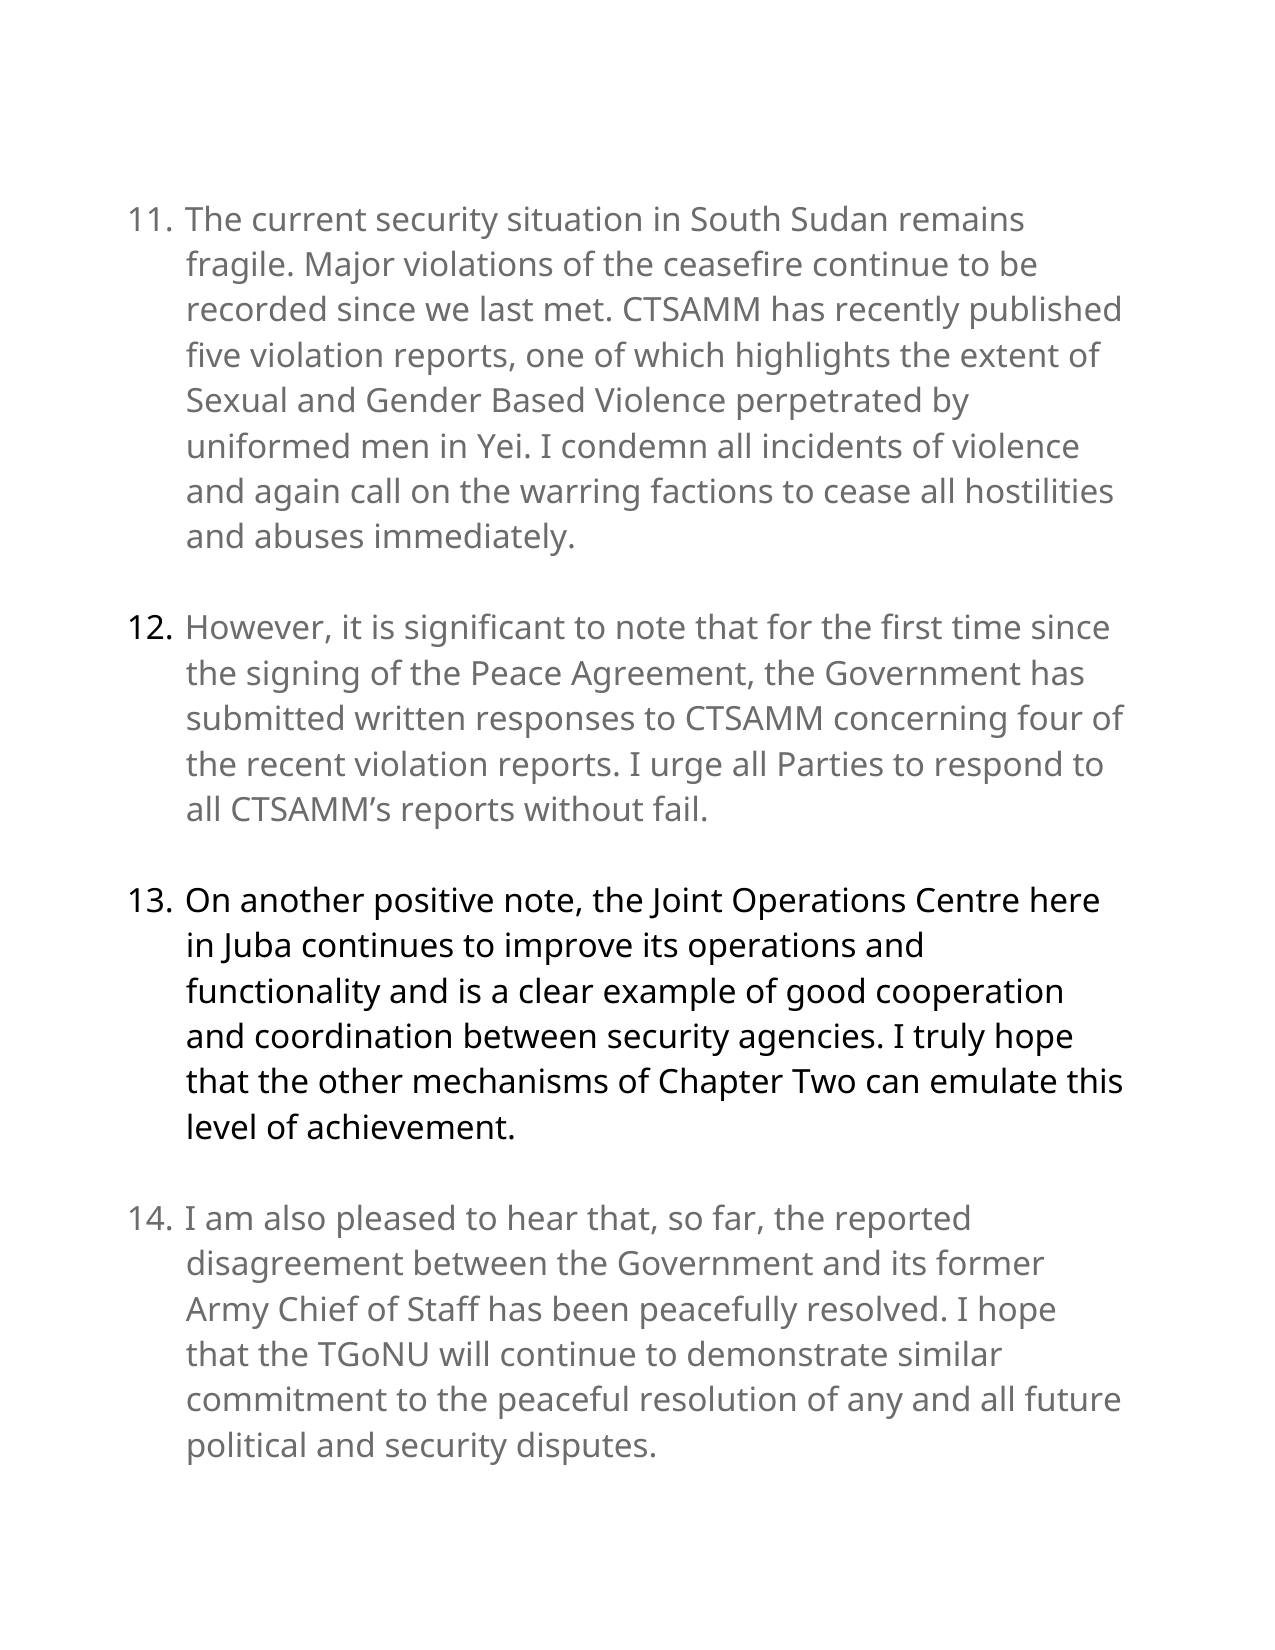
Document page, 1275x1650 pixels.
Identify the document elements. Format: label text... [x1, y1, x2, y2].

text 11. The current security situation in South Sudan remains fragile. Major violations of the ceasefire continue to be recorded since we last met. CTSAMM has recently published five violation reports, one of which highlights the extent of Sexual and Gender Based Violence perpetrated by uniformed men in Yei. I condemn all incidents of violence and again call on the warring factions to cease all hostilities and abuses immediately. [127, 195, 1125, 559]
text 14. I am also pleased to hear that, so far, the reported disagreement between the Government and its former Army Chief of Staff has been peacefully resolved. I hope that the TGoNU will continue to demonstrate similar commitment to the peaceful resolution of any and all future political and security disputes. [127, 1194, 1125, 1467]
text 13. On another positive note, the Joint Operations Centre here in Juba continues to improve its operations and functionality and is a clear example of good cooperation and coordination between security agencies. I truly hope that the other mechanisms of Chapter Two can emulate this level of achievement. [127, 877, 1125, 1149]
text 12. However, it is significant to note that for the first time since the signing of the Peace Agreement, the Government has submitted written responses to CTSAMM concerning four of the recent violation reports. I urge all Parties to respond to all CTSAMM’s reports without fail. [127, 604, 1125, 831]
